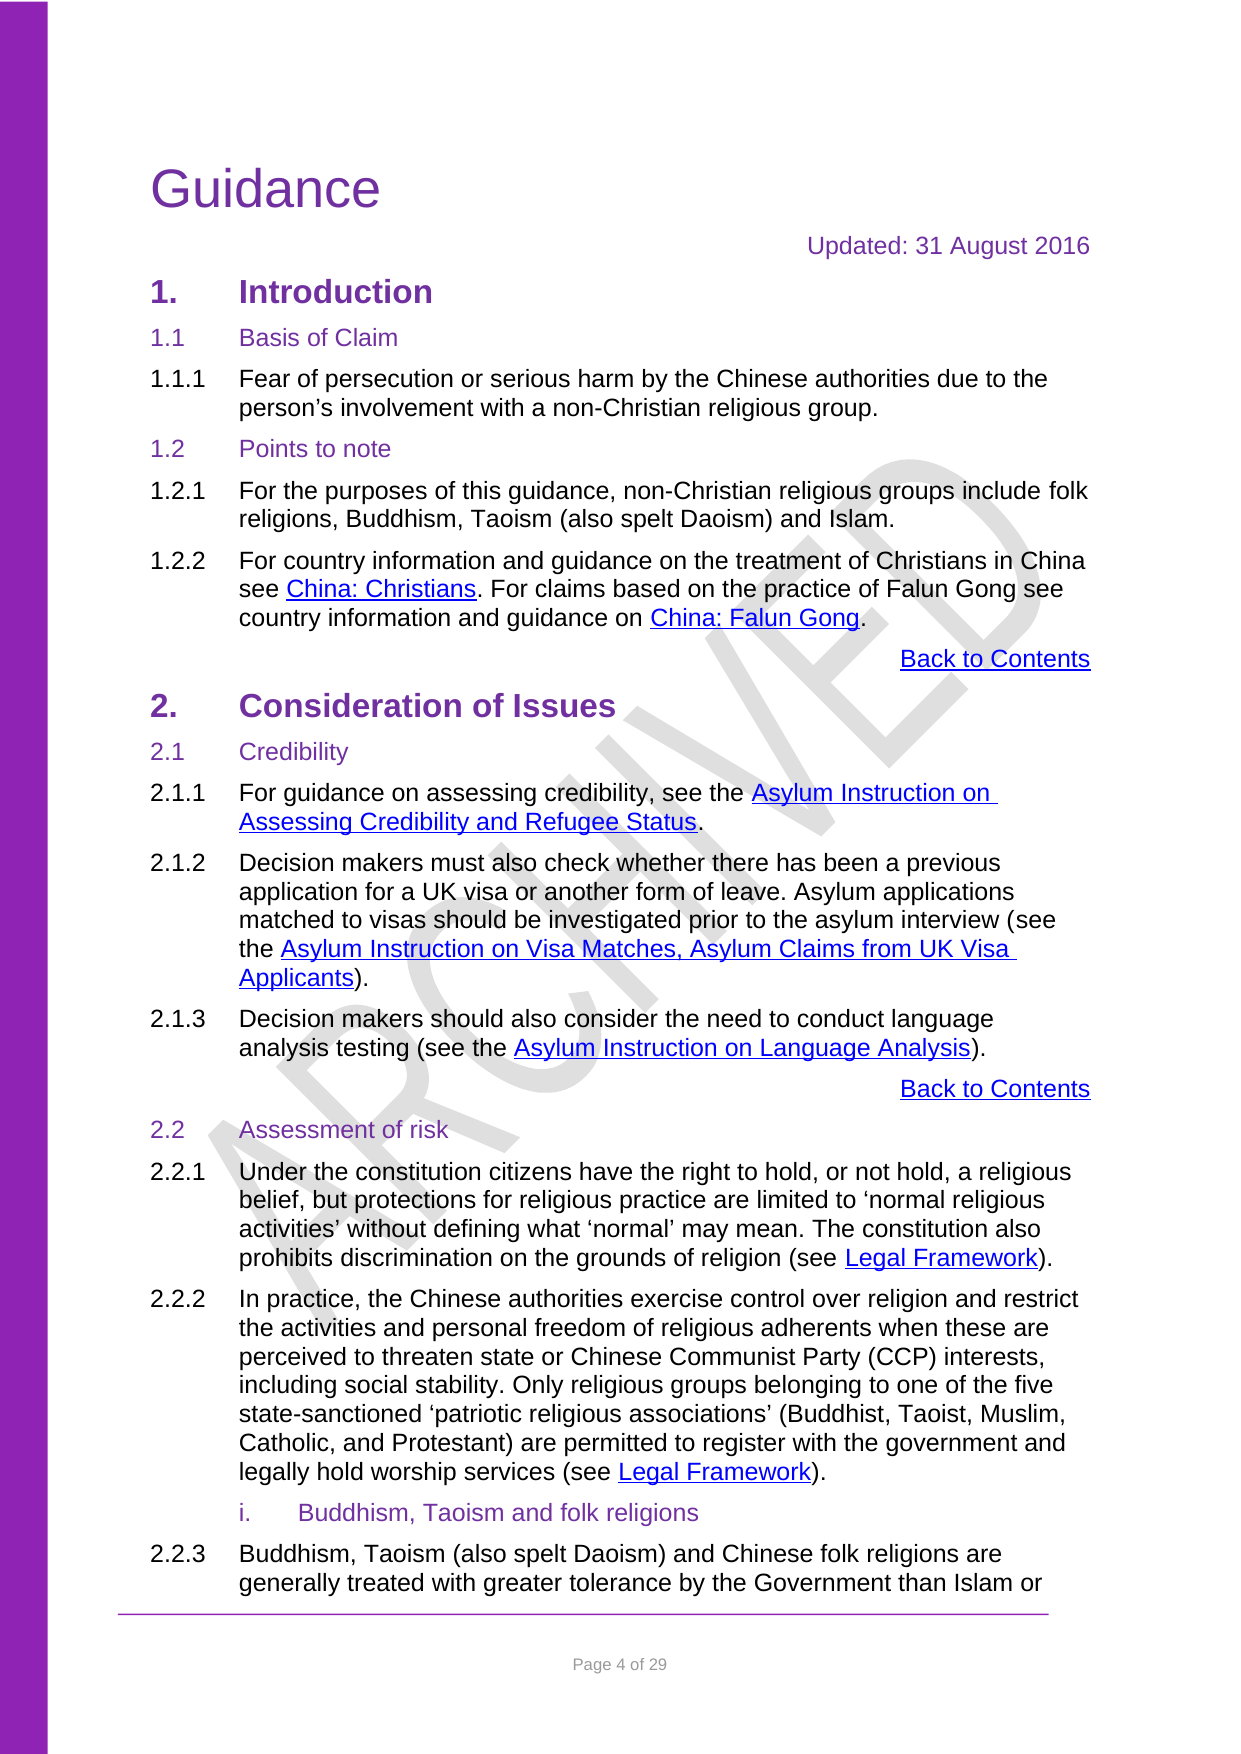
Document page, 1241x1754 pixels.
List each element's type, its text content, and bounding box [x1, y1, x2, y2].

subtitle Guidance [150, 156, 1090, 218]
subtitle Basis of Claim [150, 323, 1090, 352]
list In practice, the Chinese authorities exercise control over religion and restrict the activities and personal freedom of religious adherents when these are perceived to threaten state or Chinese Communist Party (CCP) interests, including social stability. Only religious groups belonging to one of the five state-sanctioned ‘patriotic religious associations’ (Buddhist, Taoist, Muslim, Catholic, and Protestant) are permitted to register with the government and legally hold worship services (see Legal Framework). [150, 1284, 1090, 1485]
list Fear of persecution or serious harm by the Chinese authorities due to the person’s involvement with a non-Christian religious group. [150, 364, 1090, 422]
list For guidance on assessing credibility, see the Asylum Instruction on Assessing Credibility and Refugee Status. [150, 778, 1090, 835]
subtitle Introduction [150, 272, 1090, 311]
list Under the constitution citizens have the right to hold, or not hold, a religious belief, but protections for religious practice are limited to ‘normal religious activities’ without defining what ‘normal’ may mean. The constitution also prohibits discrimination on the grounds of religion (see Legal Framework). [150, 1157, 1090, 1272]
list For the purposes of this guidance, non-Christian religious groups include folk religions, Buddhism, Taoism (also spelt Daoism) and Islam. [150, 476, 1090, 533]
text Back to Contents [150, 644, 1090, 673]
subtitle Assessment of risk [150, 1115, 1090, 1144]
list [150, 1539, 1090, 1597]
list Decision makers must also check whether there has been a previous application for a UK visa or another form of leave. Asylum applications matched to visas should be investigated prior to the asylum interview (see the Asylum Instruction on Visa Matches, Asylum Claims from UK Visa Applicants). [150, 848, 1090, 992]
text Updated: 31 August 2016 [150, 231, 1090, 260]
list For country information and guidance on the treatment of Christians in China see China: Christians. For claims based on the practice of Falun Gong see country information and guidance on China: Falun Gong. [150, 546, 1090, 632]
text Back to Contents [150, 1074, 1090, 1103]
list Decision makers should also consider the need to conduct language analysis testing (see the Asylum Instruction on Language Analysis). [150, 1004, 1090, 1062]
subtitle Credibility [150, 737, 1090, 765]
subtitle Buddhism, Taoism and folk religions [239, 1498, 1090, 1527]
subtitle Consideration of Issues [150, 686, 1090, 724]
subtitle Points to note [150, 434, 1090, 463]
